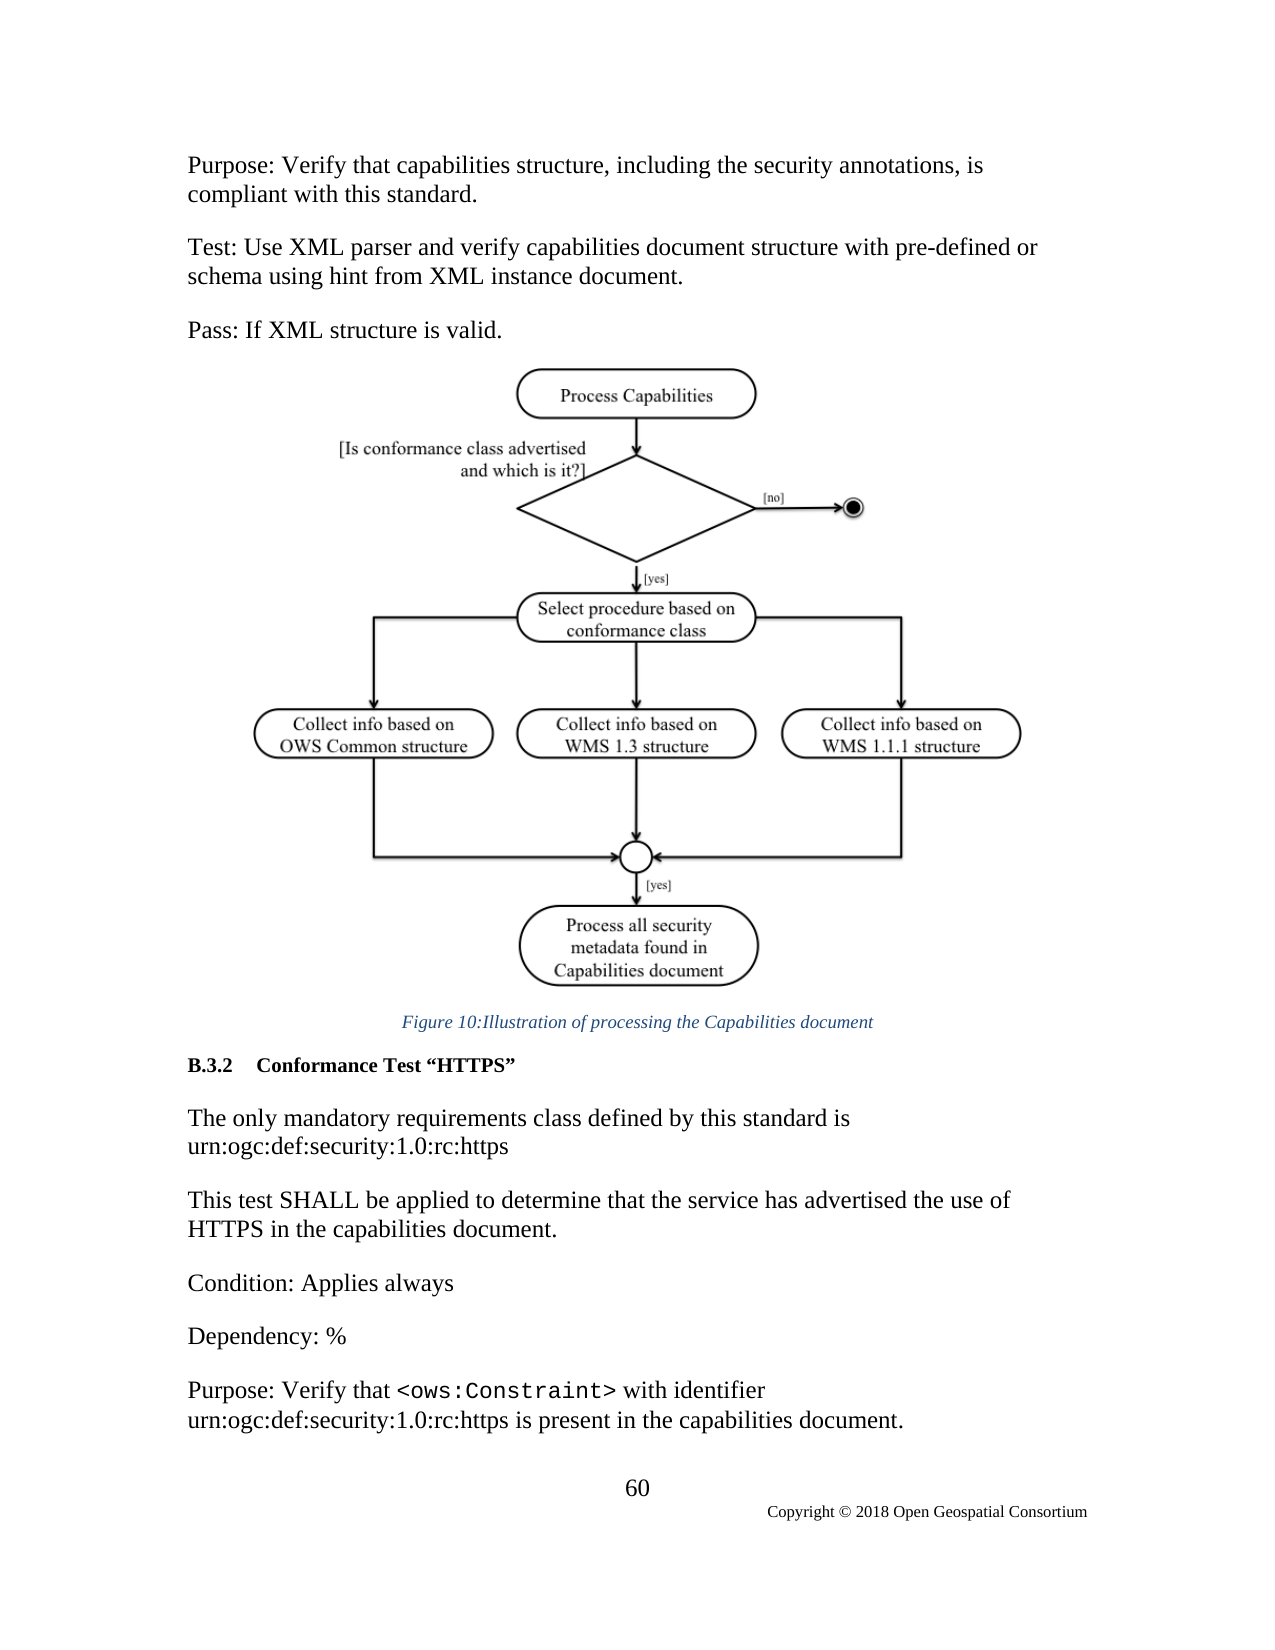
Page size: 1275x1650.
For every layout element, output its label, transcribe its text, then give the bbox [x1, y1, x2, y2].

text Condition: Applies always [187, 1268, 1087, 1296]
text Conformance Test “HTTPS” [187, 1054, 1087, 1078]
text Pass: If XML structure is valid. [187, 315, 1087, 344]
text Dependency: % [187, 1321, 1087, 1350]
text Test: Use XML parser and verify capabilities document structure with pre-defined or schema using hint from XML instance document. [187, 232, 1087, 290]
text Figure 10:Illustration of processing the Capabilities document [187, 1011, 1087, 1033]
text This test SHALL be applied to determine that the service has advertised the use of HTTPS in the capabilities document. [187, 1185, 1087, 1243]
picture [253, 368, 1022, 987]
text Purpose: Verify that <ows:Constraint> with identifier urn:ogc:def:security:1.0:rc:https is present in the capabilities document. [187, 1375, 1087, 1434]
text Purpose: Verify that capabilities structure, including the security annotations, is compliant with this standard. [187, 150, 1087, 207]
text The only mandatory requirements class defined by this standard is urn:ogc:def:security:1.0:rc:https [187, 1103, 1087, 1160]
